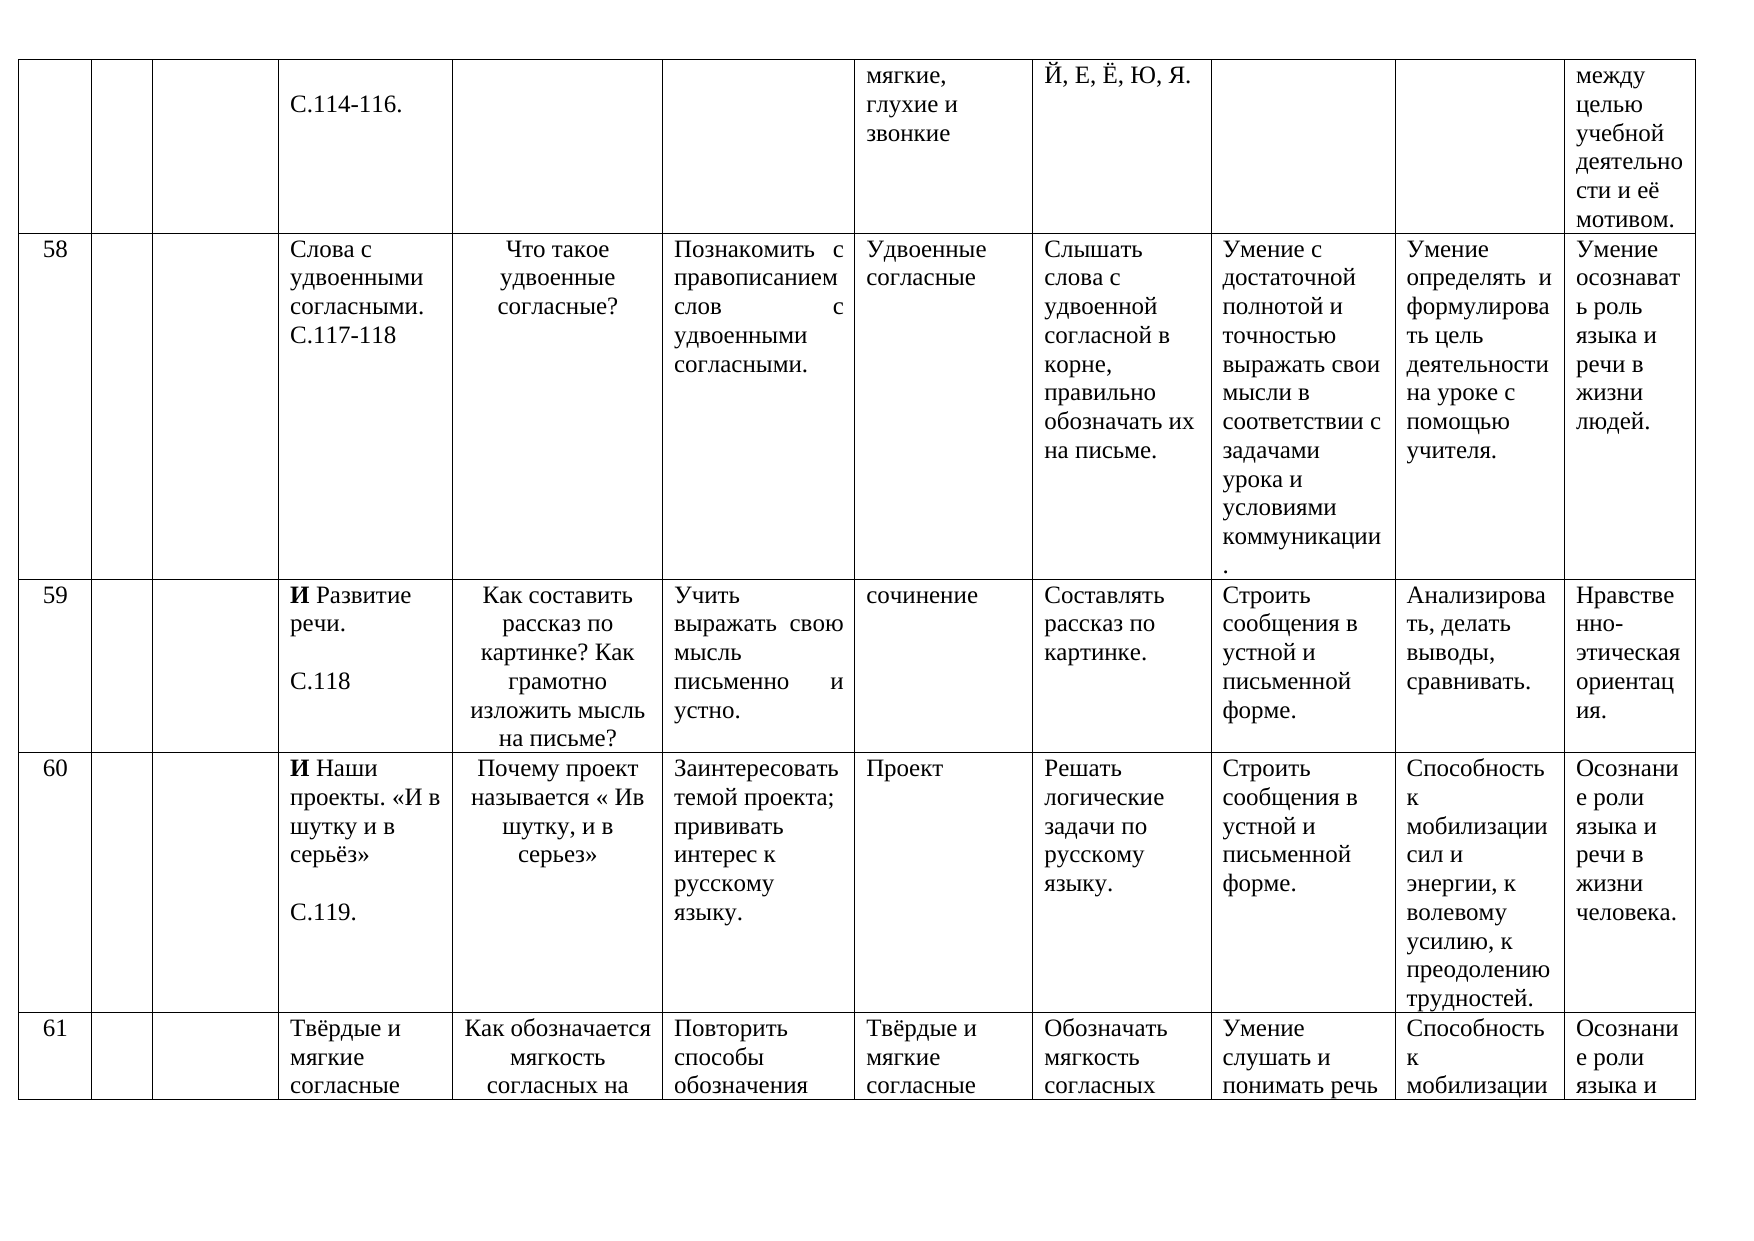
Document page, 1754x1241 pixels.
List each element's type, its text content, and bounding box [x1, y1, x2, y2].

table_cell 58 [19, 234, 91, 579]
table_cell Способность к мобилизации сил и энергии, к волевому усилию, к преодолению трудностей. [1396, 753, 1564, 1012]
table_cell Слышать слова с удвоенной согласной в корне, правильно обозначать их на письме. [1033, 234, 1211, 579]
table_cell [1212, 60, 1395, 233]
table_cell Анализировать, делать выводы, сравнивать. [1396, 580, 1564, 752]
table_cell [1396, 60, 1564, 233]
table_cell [453, 1013, 662, 1099]
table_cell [663, 60, 854, 233]
table_cell 57 [19, 60, 91, 233]
table_cell Учить выражать свою мысль письменно и устно. [663, 580, 854, 752]
table_cell [92, 60, 152, 233]
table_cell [1212, 1013, 1395, 1099]
table_cell 59 [19, 580, 91, 752]
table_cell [1396, 1013, 1564, 1099]
table_cell Заинтересовать темой проекта; прививать интерес к русскому языку. [663, 753, 854, 1012]
table_cell [92, 580, 152, 752]
table_cell сочинение [855, 580, 1032, 752]
table_cell Познакомить с правописанием слов с удвоенными согласными. [663, 234, 854, 579]
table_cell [279, 1013, 452, 1099]
table_cell 60 [19, 753, 91, 1012]
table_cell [1565, 1013, 1695, 1099]
table_cell Осознание роли языка и речи в жизни человека. [1565, 753, 1695, 1012]
table_cell Строить сообщения в устной и письменной форме. [1212, 580, 1395, 752]
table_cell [1565, 60, 1695, 233]
table_cell Как составить рассказ по картинке? Как грамотно изложить мысль на письме? [453, 580, 662, 752]
table_cell [153, 1013, 278, 1099]
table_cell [855, 1013, 1032, 1099]
table_cell [92, 1013, 152, 1099]
table_cell Составлять рассказ по картинке. [1033, 580, 1211, 752]
table_cell Слова с удвоенными согласными. С.117-118 [279, 234, 452, 579]
table_cell Умение определять и формулировать цель деятельности на уроке с помощью учителя. [1396, 234, 1564, 579]
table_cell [279, 60, 452, 233]
table_cell [153, 753, 278, 1012]
table_cell 61 62 [19, 1013, 91, 1099]
table_cell Умение с достаточной полнотой и точностью выражать свои мысли в соответствии с задачами урока и условиями коммуникации. [1212, 234, 1395, 579]
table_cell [1033, 60, 1211, 233]
table_cell [92, 234, 152, 579]
table_cell Умение осознавать роль языка и речи в жизни людей. [1565, 234, 1695, 579]
table_cell Удвоенные согласные [855, 234, 1032, 579]
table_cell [663, 1013, 854, 1099]
table_cell Нравственно-этическая ориентация. [1565, 580, 1695, 752]
table_cell [153, 580, 278, 752]
table_cell И Развитие речи. С.118 [279, 580, 452, 752]
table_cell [1033, 1013, 1211, 1099]
table_cell Решать логические задачи по русскому языку. [1033, 753, 1211, 1012]
table_cell [153, 60, 278, 233]
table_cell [453, 60, 662, 233]
table_cell [153, 234, 278, 579]
table_cell [92, 753, 152, 1012]
table_cell И Наши проекты. «И в шутку и в серьёз» С.119. [279, 753, 452, 1012]
table_cell Строить сообщения в устной и письменной форме. [1212, 753, 1395, 1012]
table_cell Почему проект называется « Ив шутку, и в серьез» [453, 753, 662, 1012]
table_cell Проект [855, 753, 1032, 1012]
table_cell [855, 60, 1032, 233]
table_cell Что такое удвоенные согласные? [453, 234, 662, 579]
